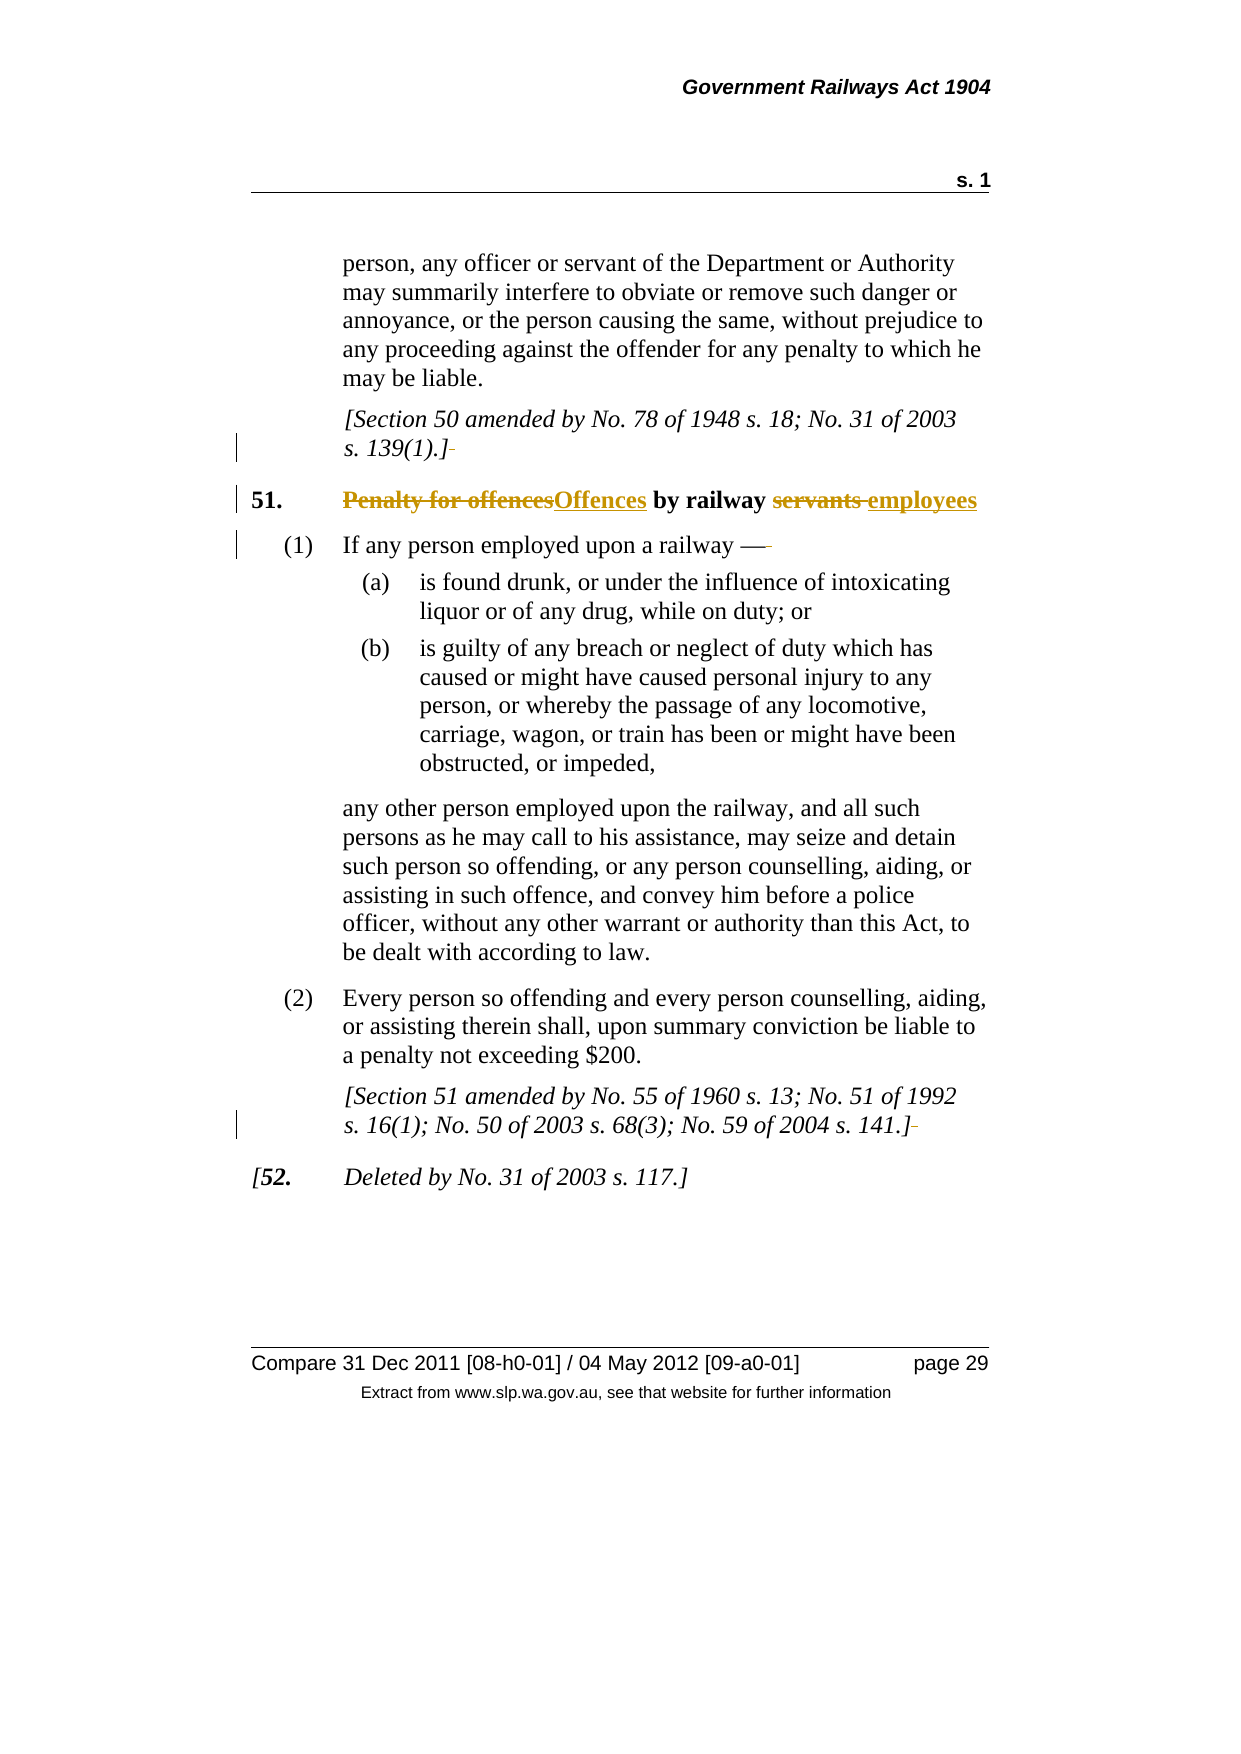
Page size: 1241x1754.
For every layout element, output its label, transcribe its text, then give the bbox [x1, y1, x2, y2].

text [251, 248, 989, 392]
text any other person employed upon the railway, and all such persons as he may call to his assistance, may seize and detain such person so offending, or any person counselling, aiding, or assisting in such offence, and convey him before a police officer, without any other warrant or authority than this Act, to be dealt with according to law. [251, 793, 989, 966]
text (2) Every person so offending and every person counselling, aiding, or assisting therein shall, upon summary conviction be liable to a penalty not exceeding $200. [251, 983, 989, 1069]
subtitle 51. by railway [251, 485, 989, 513]
text [Section 50 amended by No. 78 of 1948 s. 18; No. 31 of 2003 s. 139(1).] [251, 404, 989, 462]
text (b) is guilty of any breach or neglect of duty which has caused or might have caused personal injury to any person, or whereby the passage of any locomotive, carriage, wagon, or train has been or might have been obstructed, or impeded, [251, 633, 989, 777]
text [52. Deleted by No. 31 of 2003 s. 117.] [251, 1162, 989, 1191]
text (1) If any person employed upon a railway — [251, 530, 989, 559]
text [Section 51 amended by No. 55 of 1960 s. 13; No. 51 of 1992 s. 16(1); No. 50 of 2003 s. 68(3); No. 59 of 2004 s. 141.] [251, 1081, 989, 1139]
text (a) is found drunk, or under the influence of intoxicating liquor or of any drug, while on duty; or [251, 567, 989, 625]
